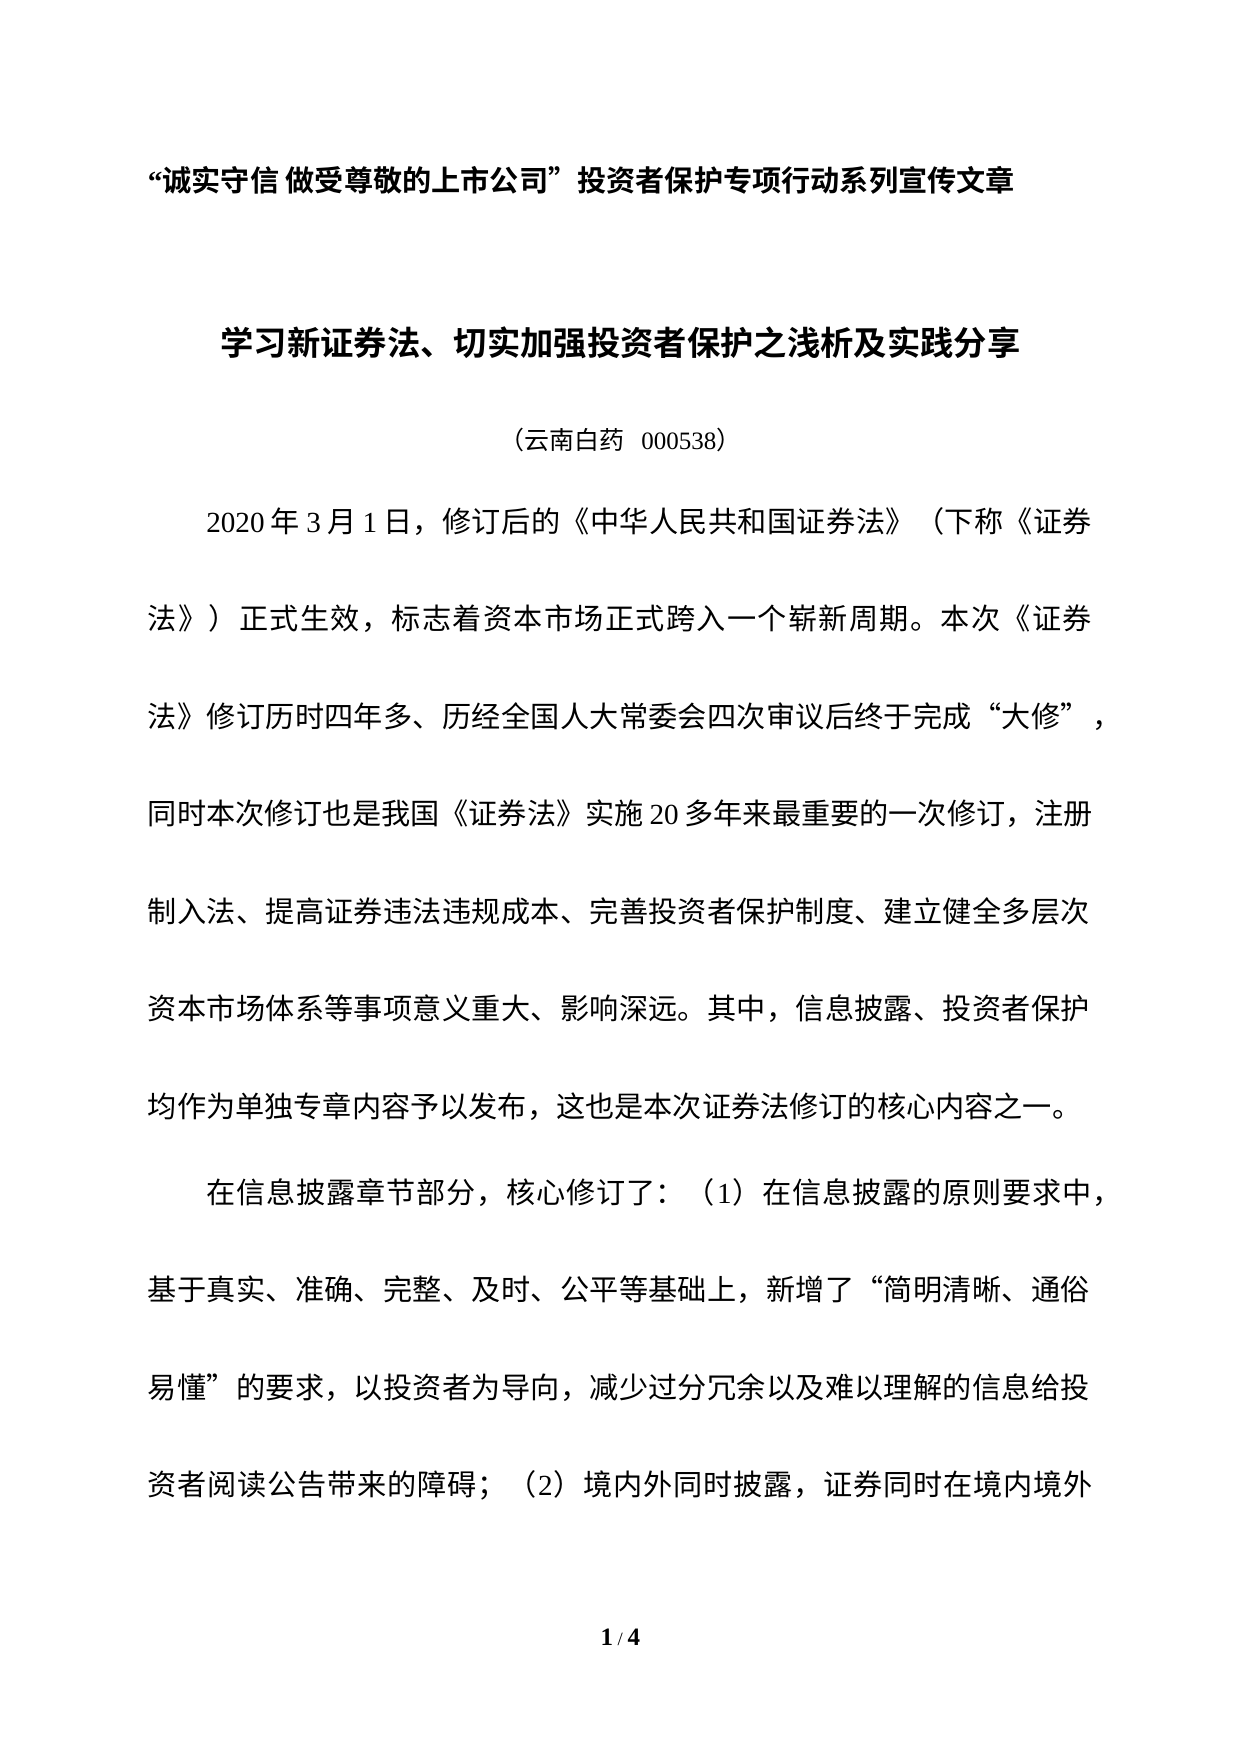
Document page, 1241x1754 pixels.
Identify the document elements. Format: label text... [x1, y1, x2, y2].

text （云南白药 000538） [148, 406, 1093, 471]
text “诚实守信 做受尊敬的上市公司”投资者保护专项行动系列宣传文章 [148, 146, 1093, 211]
text 学习新证券法、切实加强投资者保护之浅析及实践分享 [148, 308, 1093, 373]
text 2020年3月1日，修订后的《中华人民共和国证券法》（下称《证券法》）正式生效，标志着资本市场正式跨入一个崭新周期。本次《证券法》修订历时四年多、历经全国人大常委会四次审议后终于完成“大修”，同时本次修订也是我国《证券法》实施20多年来最重要的一次修订，注册制入法、提高证券违法违规成本、完善投资者保护制度、建立健全多层次资本市场体系等事项意义重大、影响深远。其中，信息披露、投资者保护均作为单独专章内容予以发布，这也是本次证券法修订的核心内容之一。 [148, 487, 1093, 1137]
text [148, 1158, 1093, 1516]
